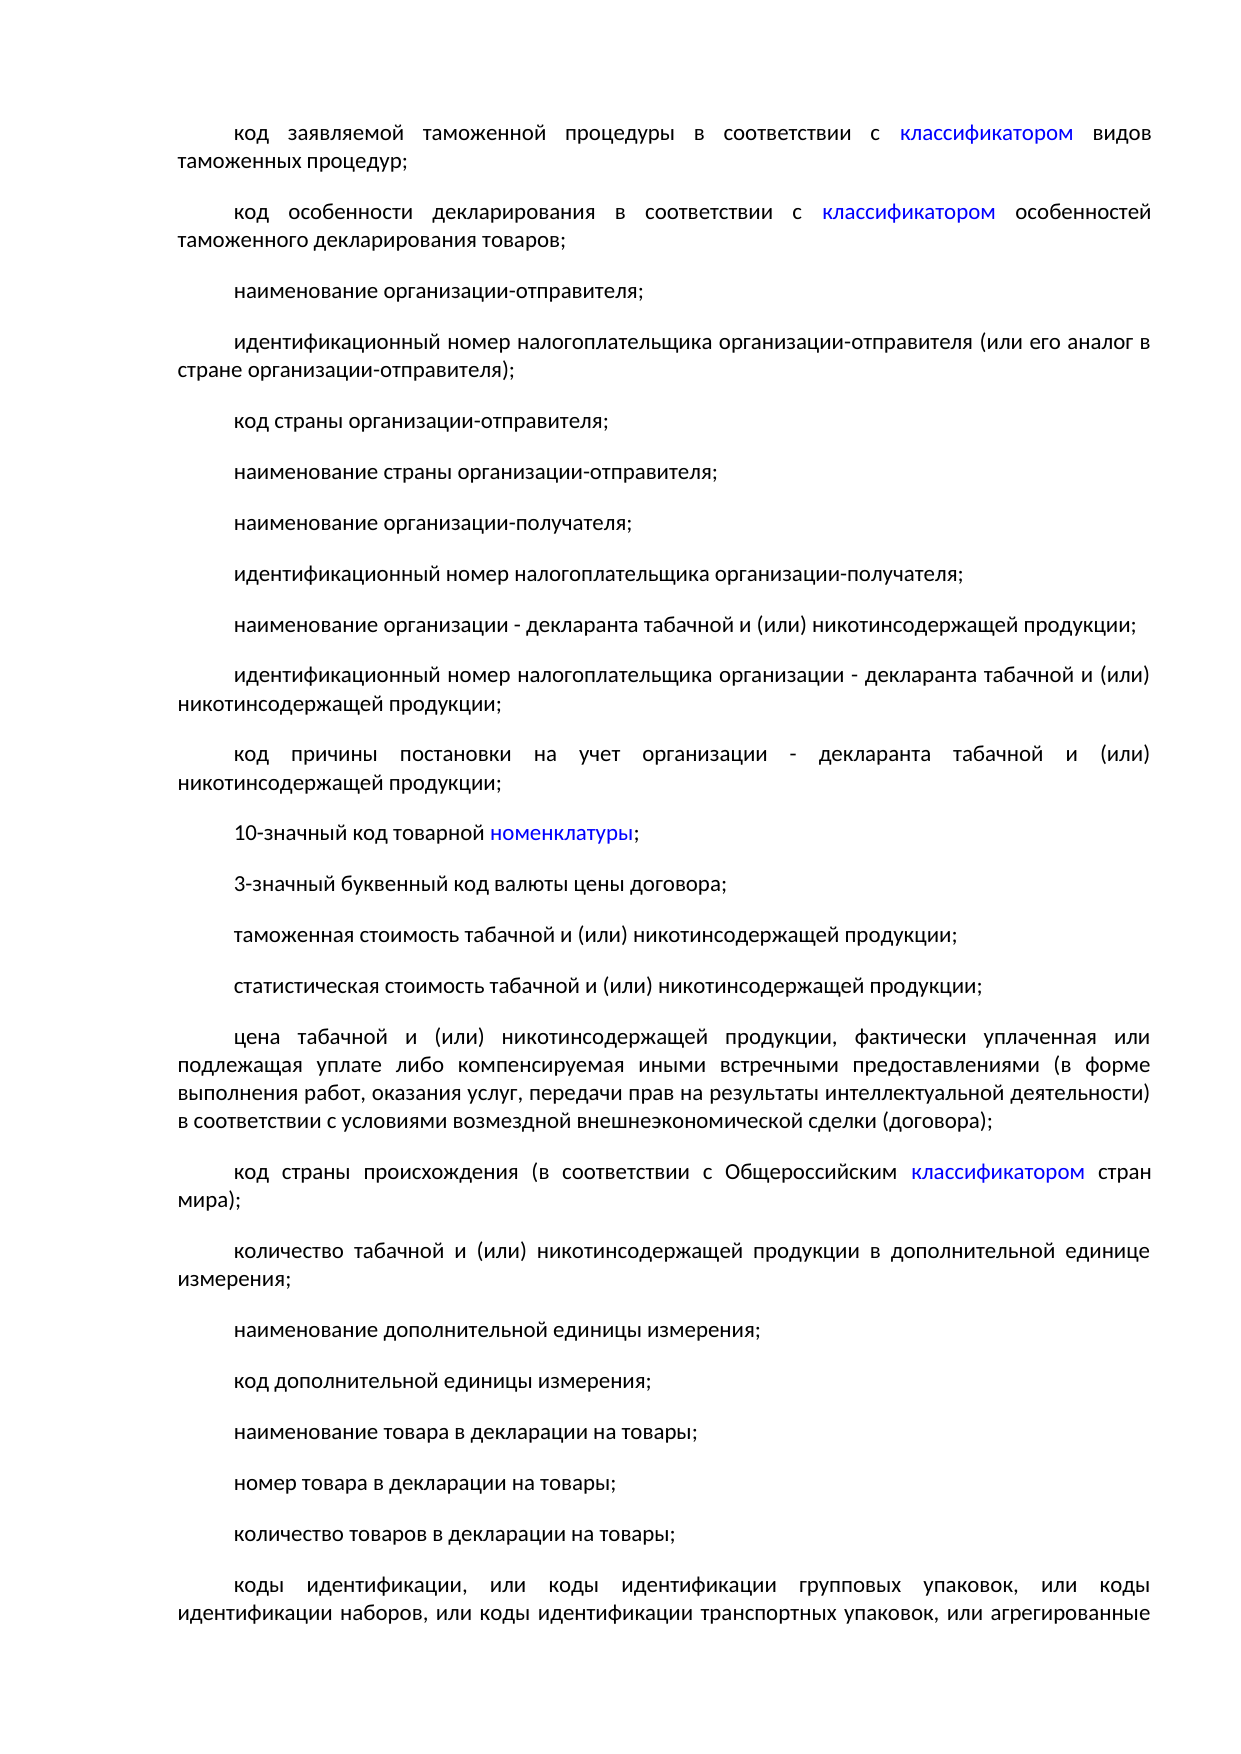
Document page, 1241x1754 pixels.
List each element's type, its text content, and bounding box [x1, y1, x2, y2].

text количество табачной и (или) никотинсодержащей продукции в дополнительной единице измерения; [177, 1236, 1152, 1292]
text количество товаров в декларации на товары; [177, 1519, 1152, 1547]
text идентификационный номер налогоплательщика организации - декларанта табачной и (или) никотинсодержащей продукции; [177, 661, 1152, 717]
text код причины постановки на учет организации - декларанта табачной и (или) никотинсодержащей продукции; [177, 739, 1152, 796]
text таможенная стоимость табачной и (или) никотинсодержащей продукции; [177, 920, 1152, 948]
text наименование организации-отправителя; [177, 276, 1152, 304]
text наименование страны организации-отправителя; [177, 457, 1152, 485]
text наименование товара в декларации на товары; [177, 1417, 1152, 1445]
text код особенности декларирования в соответствии с классификатором особенностей таможенного декларирования товаров; [177, 197, 1152, 253]
text статистическая стоимость табачной и (или) никотинсодержащей продукции; [177, 971, 1152, 999]
text код страны происхождения (в соответствии с Общероссийским классификатором стран мира); [177, 1157, 1152, 1213]
text наименование организации-получателя; [177, 508, 1152, 536]
text номер товара в декларации на товары; [177, 1468, 1152, 1496]
text 3-значный буквенный код валюты цены договора; [177, 869, 1152, 897]
text код дополнительной единицы измерения; [177, 1366, 1152, 1394]
text наименование организации - декларанта табачной и (или) никотинсодержащей продукции; [177, 610, 1152, 638]
text идентификационный номер налогоплательщика организации-получателя; [177, 559, 1152, 587]
text цена табачной и (или) никотинсодержащей продукции, фактически уплаченная или подлежащая уплате либо компенсируемая иными встречными предоставлениями (в форме выполнения работ, оказания услуг, передачи прав на результаты интеллектуальной деятельности) в соответствии с условиями возмездной внешнеэкономической сделки (договора); [177, 1022, 1152, 1134]
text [177, 1570, 1152, 1626]
text наименование дополнительной единицы измерения; [177, 1315, 1152, 1343]
text код заявляемой таможенной процедуры в соответствии с классификатором видов таможенных процедур; [177, 118, 1152, 174]
text 10-значный код товарной номенклатуры; [177, 818, 1152, 847]
text идентификационный номер налогоплательщика организации-отправителя (или его аналог в стране организации-отправителя); [177, 327, 1152, 383]
text код страны организации-отправителя; [177, 406, 1152, 434]
